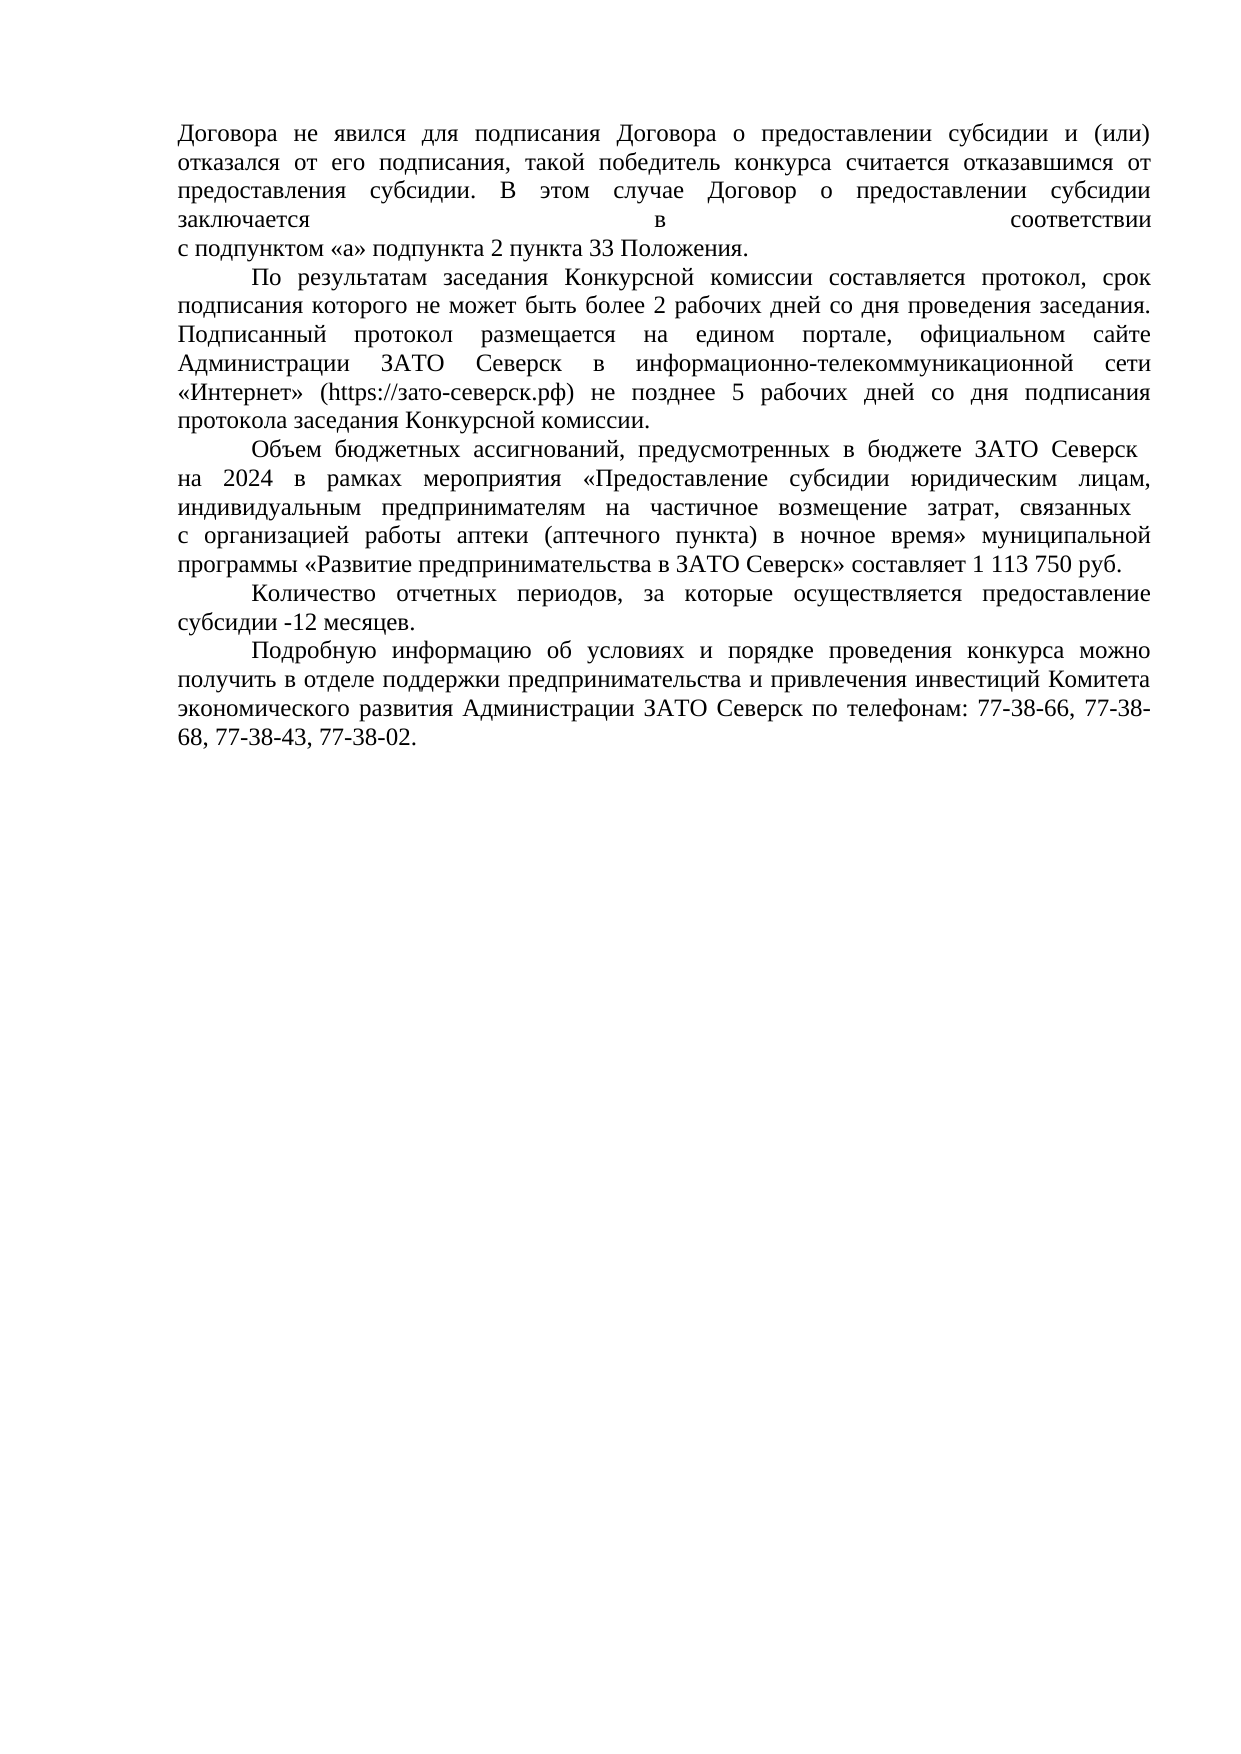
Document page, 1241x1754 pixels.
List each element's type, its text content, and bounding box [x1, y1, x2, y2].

text Количество отчетных периодов, за которые осуществляется предоставление субсидии -12 месяцев. [177, 578, 1152, 636]
text По результатам заседания Конкурсной комиссии составляется протокол, срок подписания которого не может быть более 2 рабочих дней со дня проведения заседания. Подписанный протокол размещается на едином портале, официальном сайте Администрации ЗАТО Северск в информационно-телекоммуникационной сети «Интернет» (https://зато-северск.рф) не позднее 5 рабочих дней со дня подписания протокола заседания Конкурсной комиссии. [177, 262, 1152, 434]
text Подробную информацию об условиях и порядке проведения конкурса можно получить в отделе поддержки предпринимательства и привлечения инвестиций Комитета экономического развития Администрации ЗАТО Северск по телефонам: 77-38-66, 77-38-68, 77-38-43, 77-38-02. [177, 636, 1152, 751]
text Объем бюджетных ассигнований, предусмотренных в бюджете ЗАТО Северск на 2024 в рамках мероприятия «Предоставление субсидии юридическим лицам, индивидуальным предпринимателям на частичное возмещение затрат, связанных с организацией работы аптеки (аптечного пункта) в ночное время» муниципальной программы «Развитие предпринимательства в ЗАТО Северск» составляет 1 113 750 руб. [177, 434, 1152, 578]
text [177, 118, 1152, 262]
